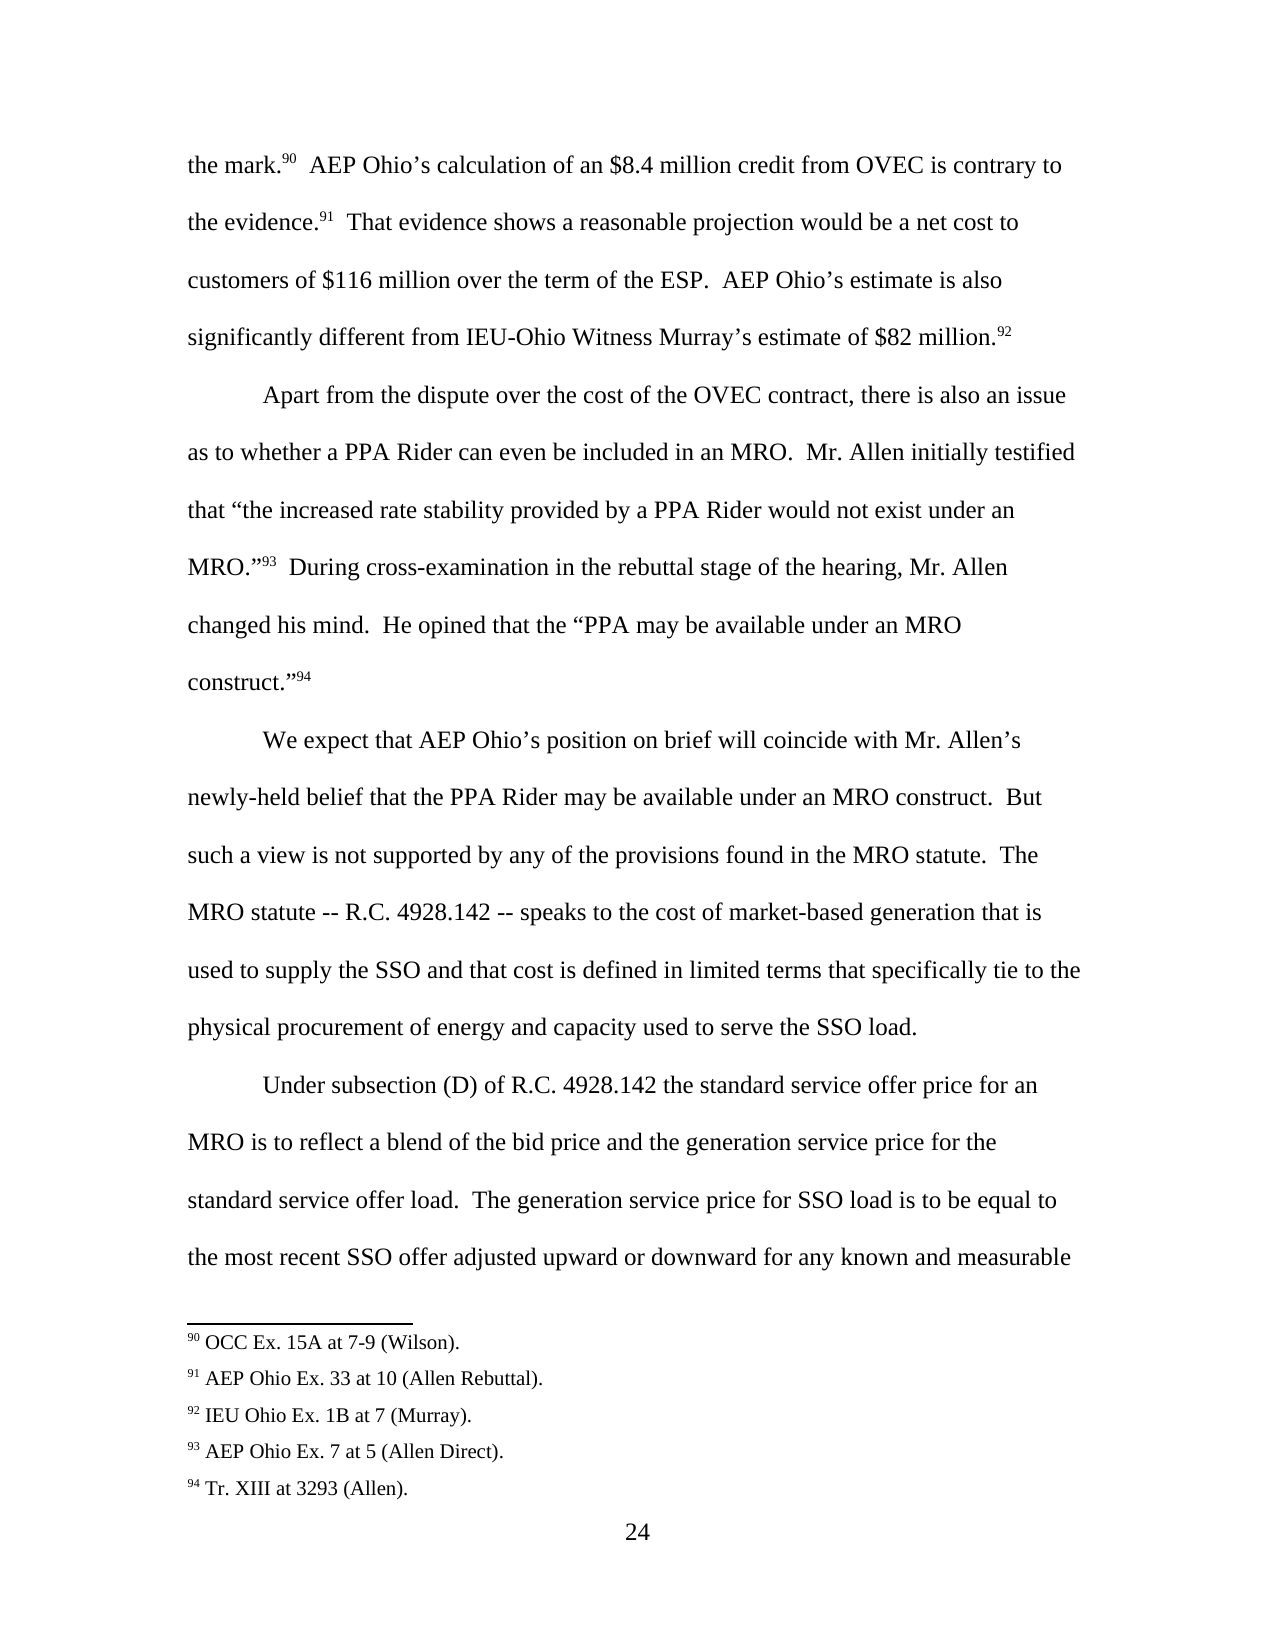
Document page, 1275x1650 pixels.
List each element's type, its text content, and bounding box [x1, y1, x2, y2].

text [187, 150, 1087, 351]
text We expect that AEP Ohio’s position on brief will coincide with Mr. Allen’s newly-held belief that the PPA Rider may be available under an MRO construct. But such a view is not supported by any of the provisions found in the MRO statute. The MRO statute -- R.C. 4928.142 -- speaks to the cost of market-based generation that is used to supply the SSO and that cost is defined in limited terms that specifically tie to the physical procurement of energy and capacity used to serve the SSO load. [187, 725, 1087, 1041]
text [187, 1070, 1087, 1271]
text Apart from the dispute over the cost of the OVEC contract, there is also an issue as to whether a PPA Rider can even be included in an MRO. Mr. Allen initially testified that “the increased rate stability provided by a PPA Rider would not exist under an MRO.” During cross-examination in the rebuttal stage of the hearing, Mr. Allen changed his mind. He opined that the “PPA may be available under an MRO construct.” [187, 380, 1087, 696]
